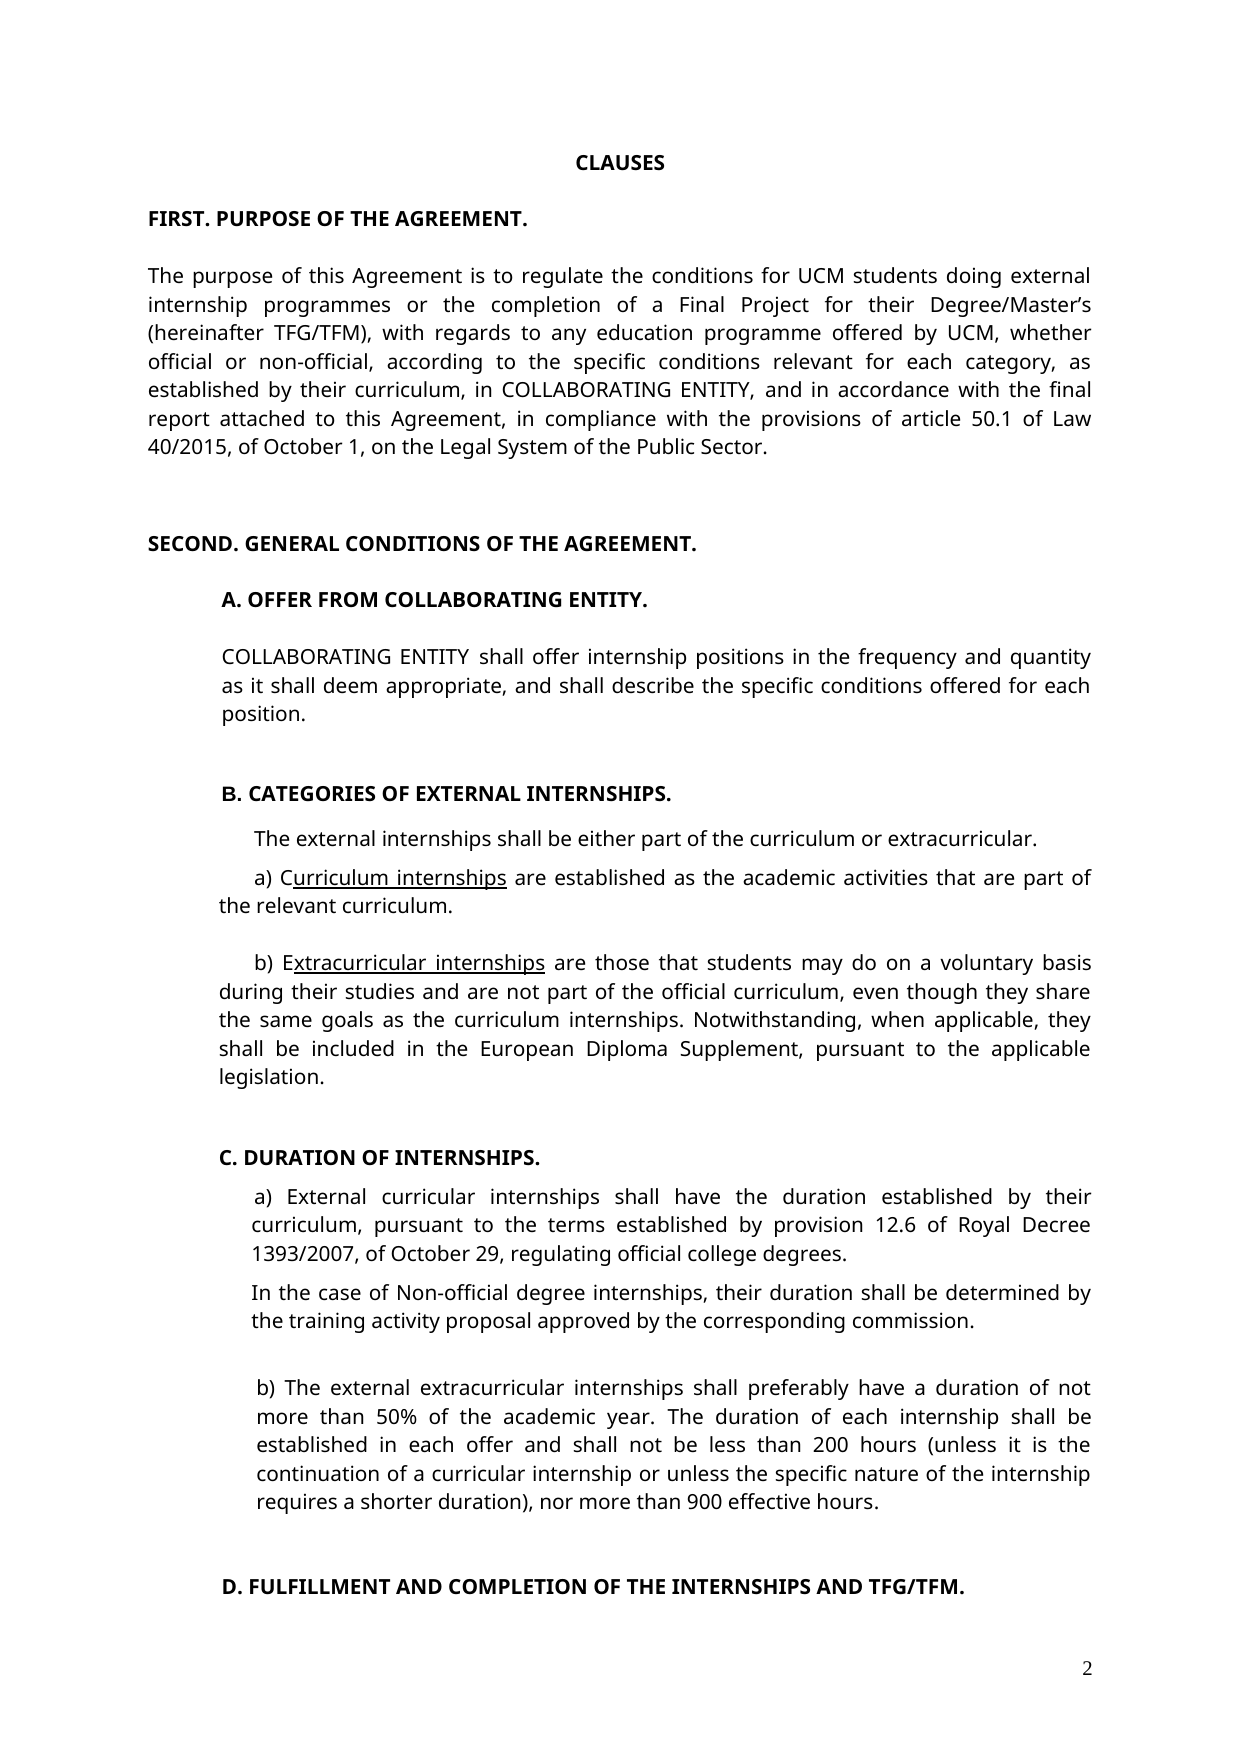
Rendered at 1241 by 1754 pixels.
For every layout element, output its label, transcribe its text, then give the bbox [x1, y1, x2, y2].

text In the case of Non-official degree internships, their duration shall be determined by the training activity proposal approved by the corresponding commission. [251, 1278, 1092, 1334]
text COLLABORATING ENTITY shall offer internship positions in the frequency and quantity as it shall deem appropriate, and shall describe the specific conditions offered for each position. [221, 642, 1092, 728]
text b) Extracurricular internships are those that students may do on a voluntary basis during their studies and are not part of the official curriculum, even though they share the same goals as the curriculum internships. Notwithstanding, when applicable, they shall be included in the European Diploma Supplement, pursuant to the applicable legislation. [218, 948, 1092, 1091]
text The purpose of this Agreement is to regulate the conditions for UCM students doing external internship programmes or the completion of a Final Project for their Degree/Master’s (hereinafter TFG/TFM), with regards to any education programme offered by UCM, whether official or non-official, according to the specific conditions relevant for each category, as established by their curriculum, in COLLABORATING ENTITY, and in accordance with the final report attached to this Agreement, in compliance with the provisions of article 50.1 of Law 40/2015, of October 1, on the Legal System of the Public Sector. [148, 261, 1092, 461]
text FIRST. PURPOSE OF THE AGREEMENT. [148, 204, 1092, 233]
text a) External curricular internships shall have the duration established by their curriculum, pursuant to the terms established by provision 12.6 of Royal Decree 1393/2007, of October 29, regulating official college degrees. [251, 1182, 1092, 1267]
text a) Curriculum internships are established as the academic activities that are part of the relevant curriculum. [218, 863, 1092, 920]
text D. FULFILLMENT AND COMPLETION OF THE INTERNSHIPS AND TFG/TFM. [221, 1572, 1092, 1601]
text A. OFFER FROM COLLABORATING ENTITY. [221, 586, 1092, 614]
text The external internships shall be either part of the curriculum or extracurricular. [218, 824, 1092, 853]
subtitle CLAUSES [148, 148, 1092, 176]
text b) The external extracurricular internships shall preferably have a duration of not more than 50% of the academic year. The duration of each internship shall be established in each offer and shall not be less than 200 hours (unless it is the continuation of a curricular internship or unless the specific nature of the internship requires a shorter duration), nor more than 900 effective hours. [256, 1373, 1092, 1516]
text C. DURATION OF INTERNSHIPS. [148, 1143, 1092, 1171]
text B. CATEGORIES OF EXTERNAL INTERNSHIPS. [221, 779, 1092, 807]
text SECOND. GENERAL CONDITIONS OF THE AGREEMENT. [148, 529, 1092, 557]
